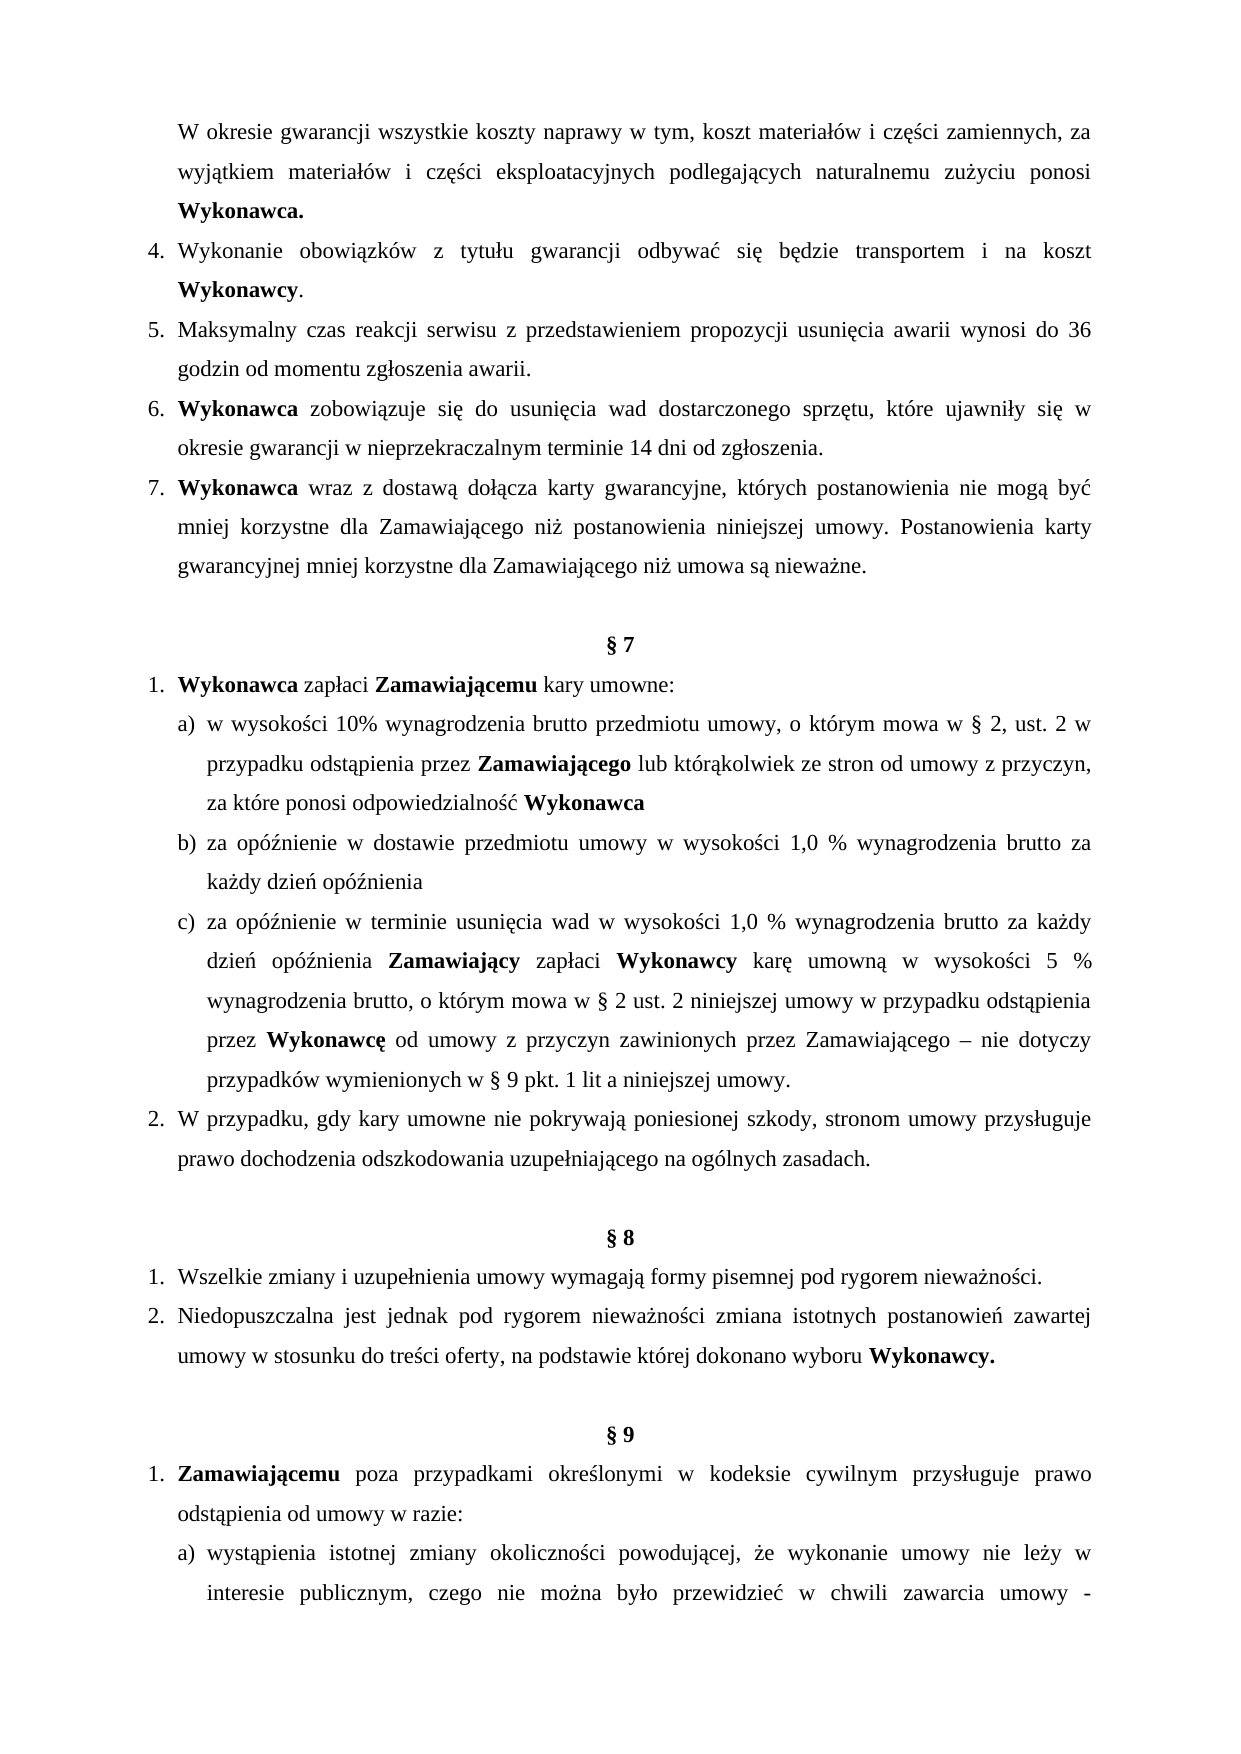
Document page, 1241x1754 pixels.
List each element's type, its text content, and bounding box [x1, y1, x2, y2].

list Wykonanie obowiązków z tytułu gwarancji odbywać się będzie transportem i na koszt Wykonawcy. [148, 237, 1093, 302]
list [177, 1539, 1093, 1605]
list Zamawiającemu poza przypadkami określonymi w kodeksie cywilnym przysługuje prawo odstąpienia od umowy w razie: [148, 1461, 1093, 1526]
text § 7 [148, 631, 1093, 658]
list Wykonawca wraz z dostawą dołącza karty gwarancyjne, których postanowienia nie mogą być mniej korzystne dla Zamawiającego niż postanowienia niniejszej umowy. Postanowienia karty gwarancyjnej mniej korzystne dla Zamawiającego niż umowa są nieważne. [148, 473, 1093, 579]
list Wszelkie zmiany i uzupełnienia umowy wymagają formy pisemnej pod rygorem nieważności. [148, 1263, 1093, 1289]
list w wysokości 10% wynagrodzenia brutto przedmiotu umowy, o którym mowa w § 2, ust. 2 w przypadku odstąpienia przez Zamawiającego lub którąkolwiek ze stron od umowy z przyczyn, za które ponosi odpowiedzialność Wykonawca [177, 710, 1093, 816]
list W przypadku, gdy kary umowne nie pokrywają poniesionej szkody, stronom umowy przysługuje prawo dochodzenia odszkodowania uzupełniającego na ogólnych zasadach. [148, 1105, 1093, 1171]
text § 9 [148, 1421, 1093, 1447]
list za opóźnienie w terminie usunięcia wad w wysokości 1,0 % wynagrodzenia brutto za każdy dzień opóźnienia Zamawiający zapłaci Wykonawcy karę umowną w wysokości 5 % wynagrodzenia brutto, o którym mowa w § 2 ust. 2 niniejszej umowy w przypadku odstąpienia przez Wykonawcę od umowy z przyczyn zawinionych przez Zamawiającego – nie dotyczy przypadków wymienionych w § 9 pkt. 1 lit a niniejszej umowy. [177, 908, 1093, 1092]
list Wykonawca zapłaci Zamawiającemu kary umowne: [148, 671, 1093, 697]
list W okresie gwarancji wszystkie koszty naprawy w tym, koszt materiałów i części zamiennych, za wyjątkiem materiałów i części eksploatacyjnych podlegających naturalnemu zużyciu ponosi Wykonawca. [177, 118, 1093, 223]
text § 8 [148, 1224, 1093, 1250]
list za opóźnienie w dostawie przedmiotu umowy w wysokości 1,0 % wynagrodzenia brutto za każdy dzień opóźnienia [177, 829, 1093, 895]
list Wykonawca zobowiązuje się do usunięcia wad dostarczonego sprzętu, które ujawniły się w okresie gwarancji w nieprzekraczalnym terminie 14 dni od zgłoszenia. [148, 394, 1093, 460]
list Maksymalny czas reakcji serwisu z przedstawieniem propozycji usunięcia awarii wynosi do 36 godzin od momentu zgłoszenia awarii. [148, 316, 1093, 381]
list Niedopuszczalna jest jednak pod rygorem nieważności zmiana istotnych postanowień zawartej umowy w stosunku do treści oferty, na podstawie której dokonano wyboru Wykonawcy. [148, 1303, 1093, 1368]
